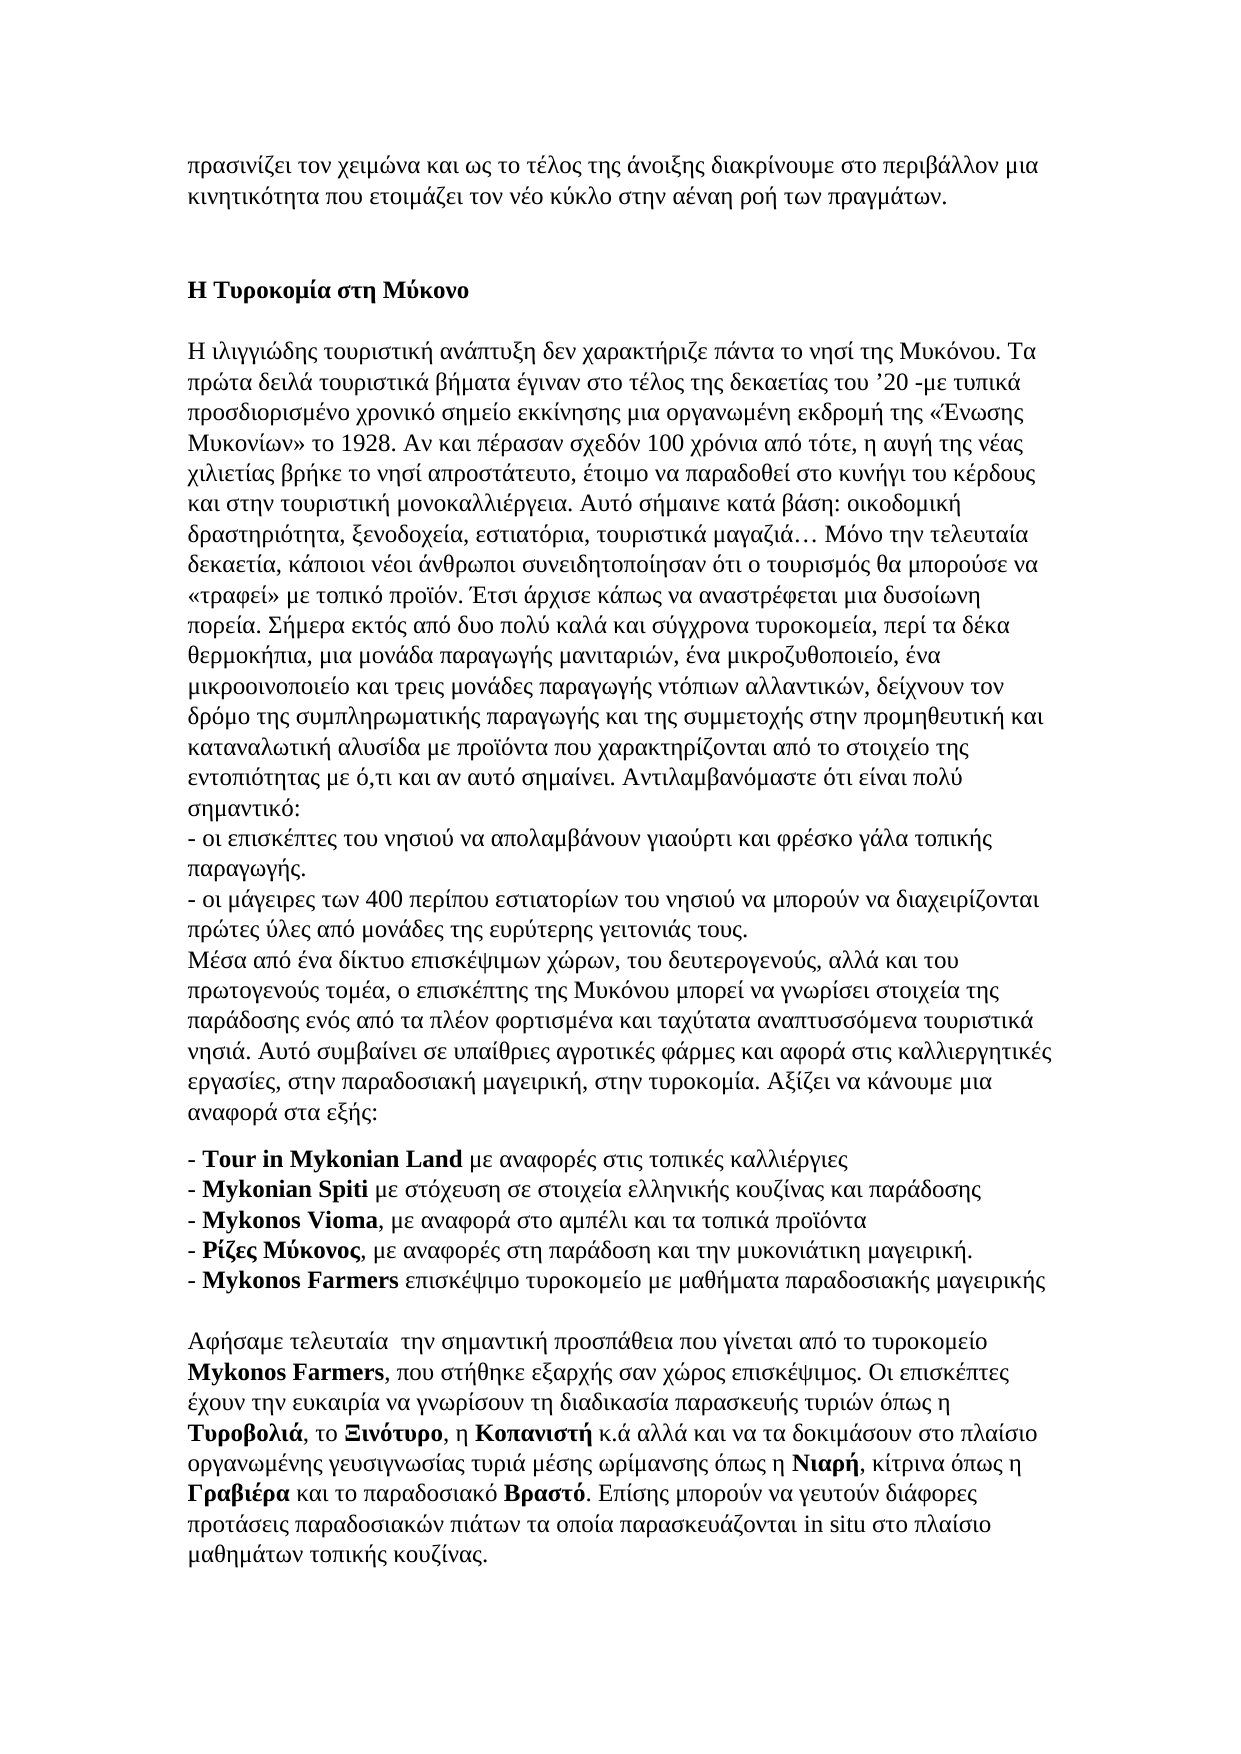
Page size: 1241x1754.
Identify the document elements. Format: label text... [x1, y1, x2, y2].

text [187, 1144, 1053, 1598]
text Η Τυροκομία στη Μύκονο Η ιλιγγιώδης τουριστική ανάπτυξη δεν χαρακτήριζε πάντα το νησί της Μυκόνου. Τα πρώτα δειλά τουριστικά βήματα έγιναν στο τέλος της δεκαετίας του ’20 -με τυπικά προσδιορισμένο χρονικό σημείο εκκίνησης μια οργανωμένη εκδρομή της «Ένωσης Μυκονίων» το 1928. Αν και πέρασαν σχεδόν 100 χρόνια από τότε, η αυγή της νέας χιλιετίας βρήκε το νησί απροστάτευτο, έτοιμο να παραδοθεί στο κυνήγι του κέρδους και στην τουριστική μονοκαλλιέργεια. Αυτό σήμαινε κατά βάση: οικοδομική δραστηριότητα, ξενοδοχεία, εστιατόρια, τουριστικά μαγαζιά… Μόνο την τελευταία δεκαετία, κάποιοι νέοι άνθρωποι συνειδητοποίησαν ότι ο τουρισμός θα μπορούσε να «τραφεί» με τοπικό προϊόν. Έτσι άρχισε κάπως να αναστρέφεται μια δυσοίωνη πορεία. Σήμερα εκτός από δυο πολύ καλά και σύγχρονα τυροκομεία, περί τα δέκα θερμοκήπια, μια μονάδα παραγωγής μανιταριών, ένα μικροζυθοποιείο, ένα μικροοινοποιείο και τρεις μονάδες παραγωγής ντόπιων αλλαντικών, δείχνουν τον δρόμο της συμπληρωματικής παραγωγής και της συμμετοχής στην προμηθευτική και καταναλωτική αλυσίδα με προϊόντα που χαρακτηρίζονται από το στοιχείο της εντοπιότητας με ό,τι και αν αυτό σημαίνει. Αντιλαμβανόμαστε ότι είναι πολύ σημαντικό: - οι επισκέπτες του νησιού να απολαμβάνουν γιαούρτι και φρέσκο γάλα τοπικής παραγωγής. - οι μάγειρες των 400 περίπου εστιατορίων του νησιού να μπορούν να διαχειρίζονται πρώτες ύλες από μονάδες της ευρύτερης γειτονιάς τους. Μέσα από ένα δίκτυο επισκέψιμων χώρων, του δευτερογενούς, αλλά και του πρωτογενούς τομέα, ο επισκέπτης της Μυκόνου μπορεί να γνωρίσει στοιχεία της παράδοσης ενός από τα πλέον φορτισμένα και ταχύτατα αναπτυσσόμενα τουριστικά νησιά. Αυτό συμβαίνει σε υπαίθριες αγροτικές φάρμες και αφορά στις καλλιεργητικές εργασίες, στην παραδοσιακή μαγειρική, στην τυροκομία. Αξίζει να κάνουμε μια αναφορά στα εξής: [187, 276, 1053, 1126]
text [187, 150, 1053, 210]
